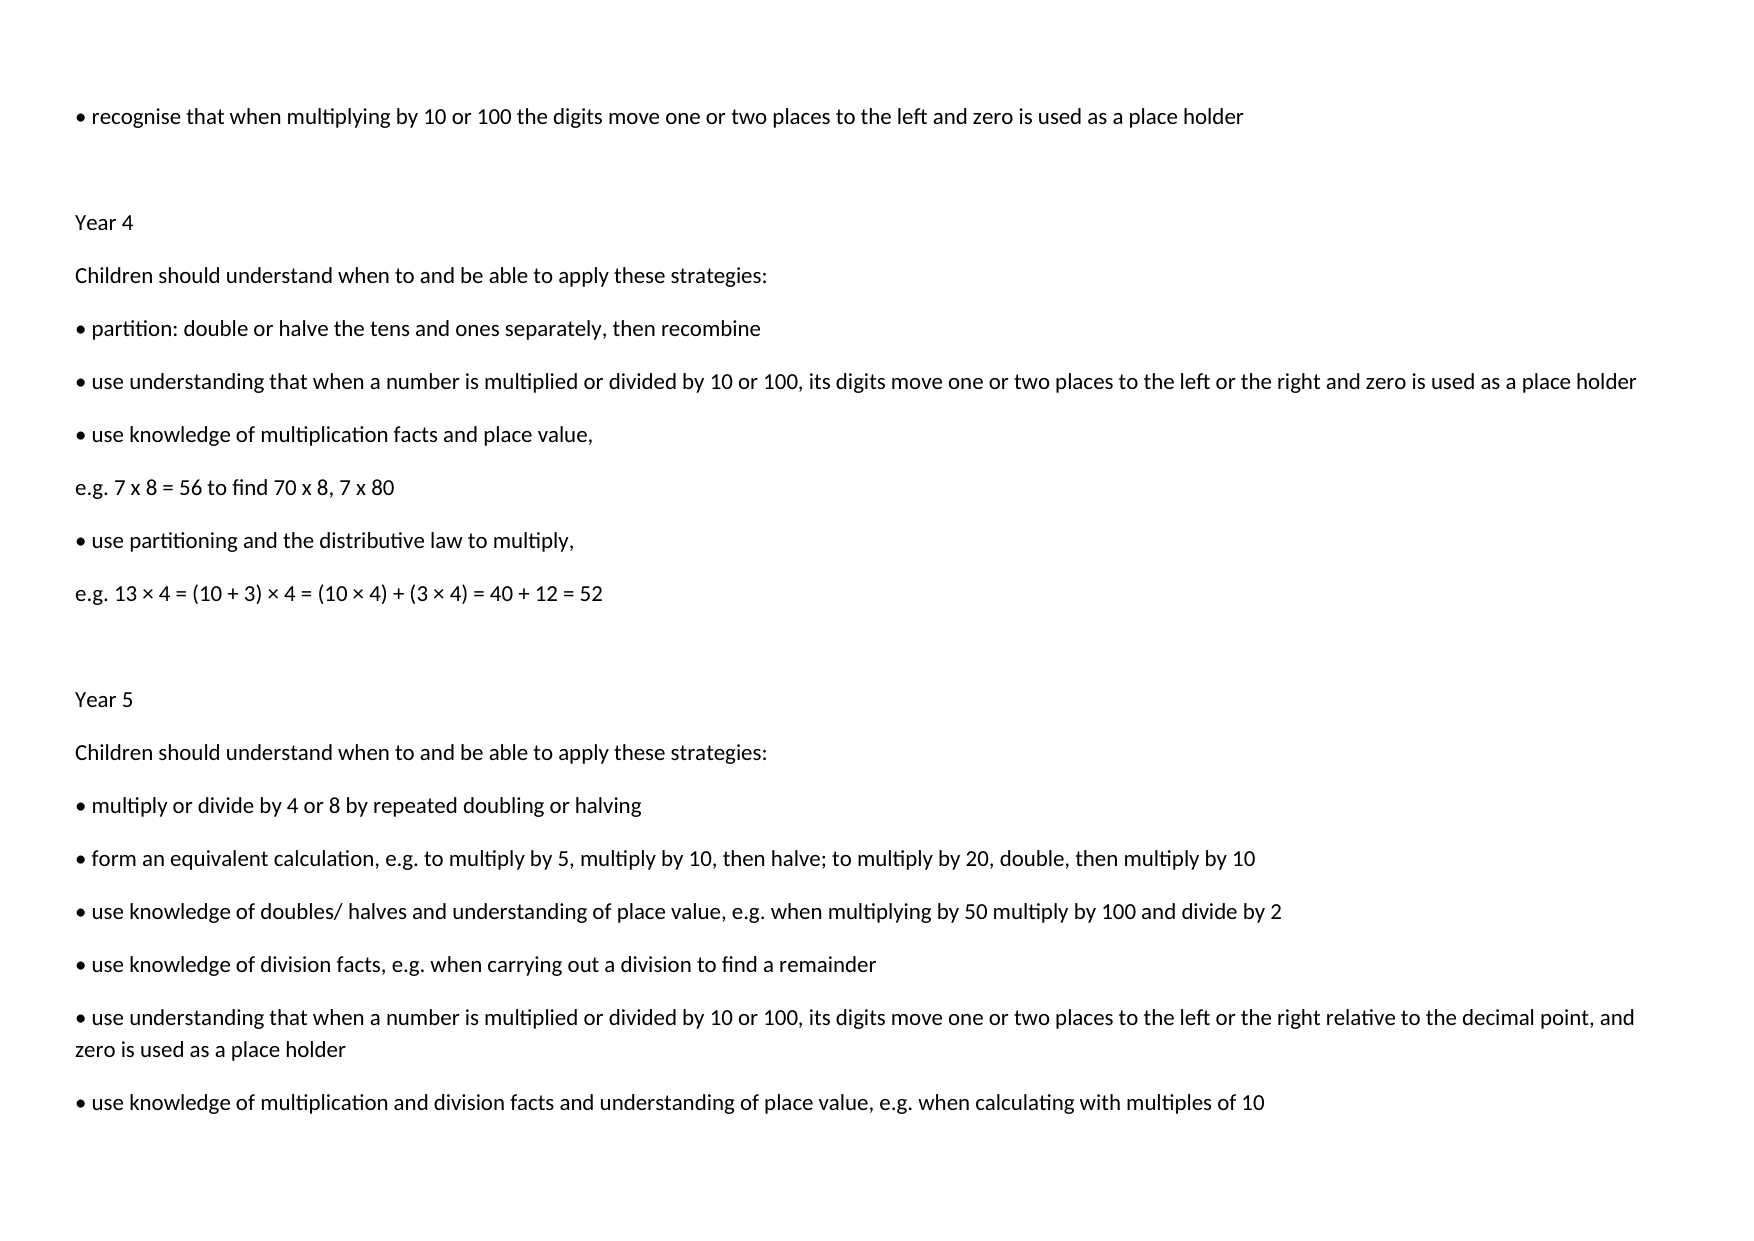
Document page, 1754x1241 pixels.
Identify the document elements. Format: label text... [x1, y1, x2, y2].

text • multiply or divide by 4 or 8 by repeated doubling or halving [75, 791, 1679, 819]
text • use understanding that when a number is multiplied or divided by 10 or 100, its digits move one or two places to the left or the right relative to the decimal point, and zero is used as a place holder [75, 1003, 1679, 1063]
text • use knowledge of multiplication and division facts and understanding of place value, e.g. when calculating with multiples of 10 [75, 1088, 1679, 1116]
text e.g. 7 x 8 = 56 to find 70 x 8, 7 x 80 [75, 473, 1679, 501]
text • partition: double or halve the tens and ones separately, then recombine [75, 314, 1679, 342]
text • use knowledge of doubles/ halves and understanding of place value, e.g. when multiplying by 50 multiply by 100 and divide by 2 [75, 897, 1679, 925]
text • form an equivalent calculation, e.g. to multiply by 5, multiply by 10, then halve; to multiply by 20, double, then multiply by 10 [75, 844, 1679, 872]
text Year 5 [75, 685, 1679, 713]
text Children should understand when to and be able to apply these strategies: [75, 738, 1679, 766]
text • use partitioning and the distributive law to multiply, [75, 526, 1679, 554]
text Children should understand when to and be able to apply these strategies: [75, 261, 1679, 289]
text Year 4 [75, 208, 1679, 236]
text • use knowledge of multiplication facts and place value, [75, 420, 1679, 448]
text e.g. 13 × 4 = (10 + 3) × 4 = (10 × 4) + (3 × 4) = 40 + 12 = 52 [75, 579, 1679, 607]
text • recognise that when multiplying by 10 or 100 the digits move one or two places to the left and zero is used as a place holder [75, 102, 1679, 130]
text • use knowledge of division facts, e.g. when carrying out a division to find a remainder [75, 950, 1679, 978]
text • use understanding that when a number is multiplied or divided by 10 or 100, its digits move one or two places to the left or the right and zero is used as a place holder [75, 367, 1679, 395]
